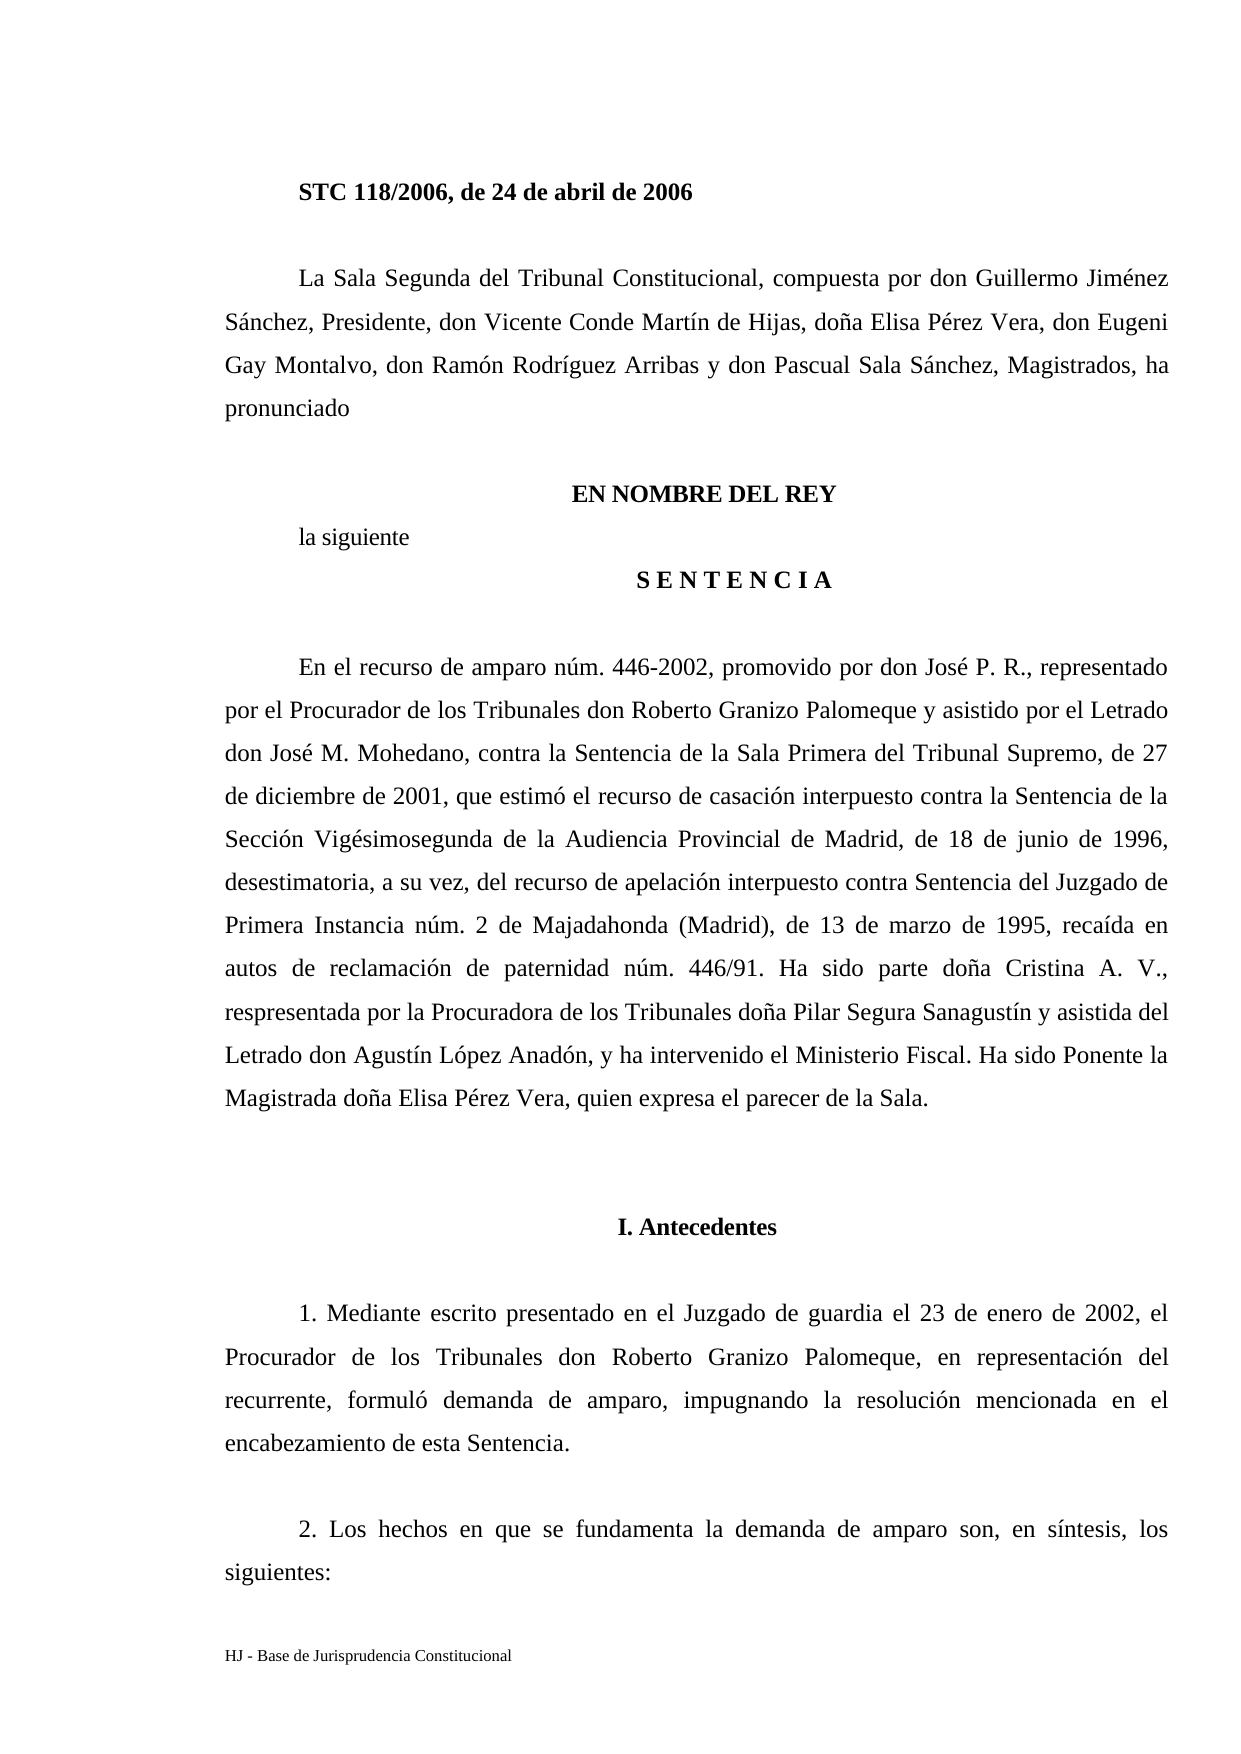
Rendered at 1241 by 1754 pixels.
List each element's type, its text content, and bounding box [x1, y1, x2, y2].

text La Sala Segunda del Tribunal Constitucional, compuesta por don Guillermo Jiménez Sánchez, Presidente, don Vicente Conde Martín de Hijas, doña Elisa Pérez Vera, don Eugeni Gay Montalvo, don Ramón Rodríguez Arribas y don Pascual Sala Sánchez, Magistrados, ha pronunciado [224, 263, 1169, 422]
text S E N T E N C I A [224, 565, 1169, 594]
text EN NOMBRE DEL REY [224, 479, 1110, 508]
text STC 118/2006, de 24 de abril de 2006 [224, 177, 1169, 206]
text 2. Los hechos en que se fundamenta la demanda de amparo son, en síntesis, los siguientes: [224, 1514, 1169, 1586]
text En el recurso de amparo núm. 446-2002, promovido por don José P. R., representado por el Procurador de los Tribunales don Roberto Granizo Palomeque y asistido por el Letrado don José M. Mohedano, contra la Sentencia de la Sala Primera del Tribunal Supremo, de 27 de diciembre de 2001, que estimó el recurso de casación interpuesto contra la Sentencia de la Sección Vigésimosegunda de la Audiencia Provincial de Madrid, de 18 de junio de 1996, desestimatoria, a su vez, del recurso de apelación interpuesto contra Sentencia del Juzgado de Primera Instancia núm. 2 de Majadahonda (Madrid), de 13 de marzo de 1995, recaída en autos de reclamación de paternidad núm. 446/91. Ha sido parte doña Cristina A. V., respresentada por la Procuradora de los Tribunales doña Pilar Segura Sanagustín y asistida del Letrado don Agustín López Anadón, y ha intervenido el Ministerio Fiscal. Ha sido Ponente la Magistrada doña Elisa Pérez Vera, quien expresa el parecer de la Sala. [224, 652, 1169, 1112]
text la siguiente [224, 522, 1110, 551]
text 1. Mediante escrito presentado en el Juzgado de guardia el 23 de enero de 2002, el Procurador de los Tribunales don Roberto Granizo Palomeque, en representación del recurrente, formuló demanda de amparo, impugnando la resolución mencionada en el encabezamiento de esta Sentencia. [224, 1298, 1169, 1457]
text I. Antecedentes [224, 1212, 1169, 1241]
